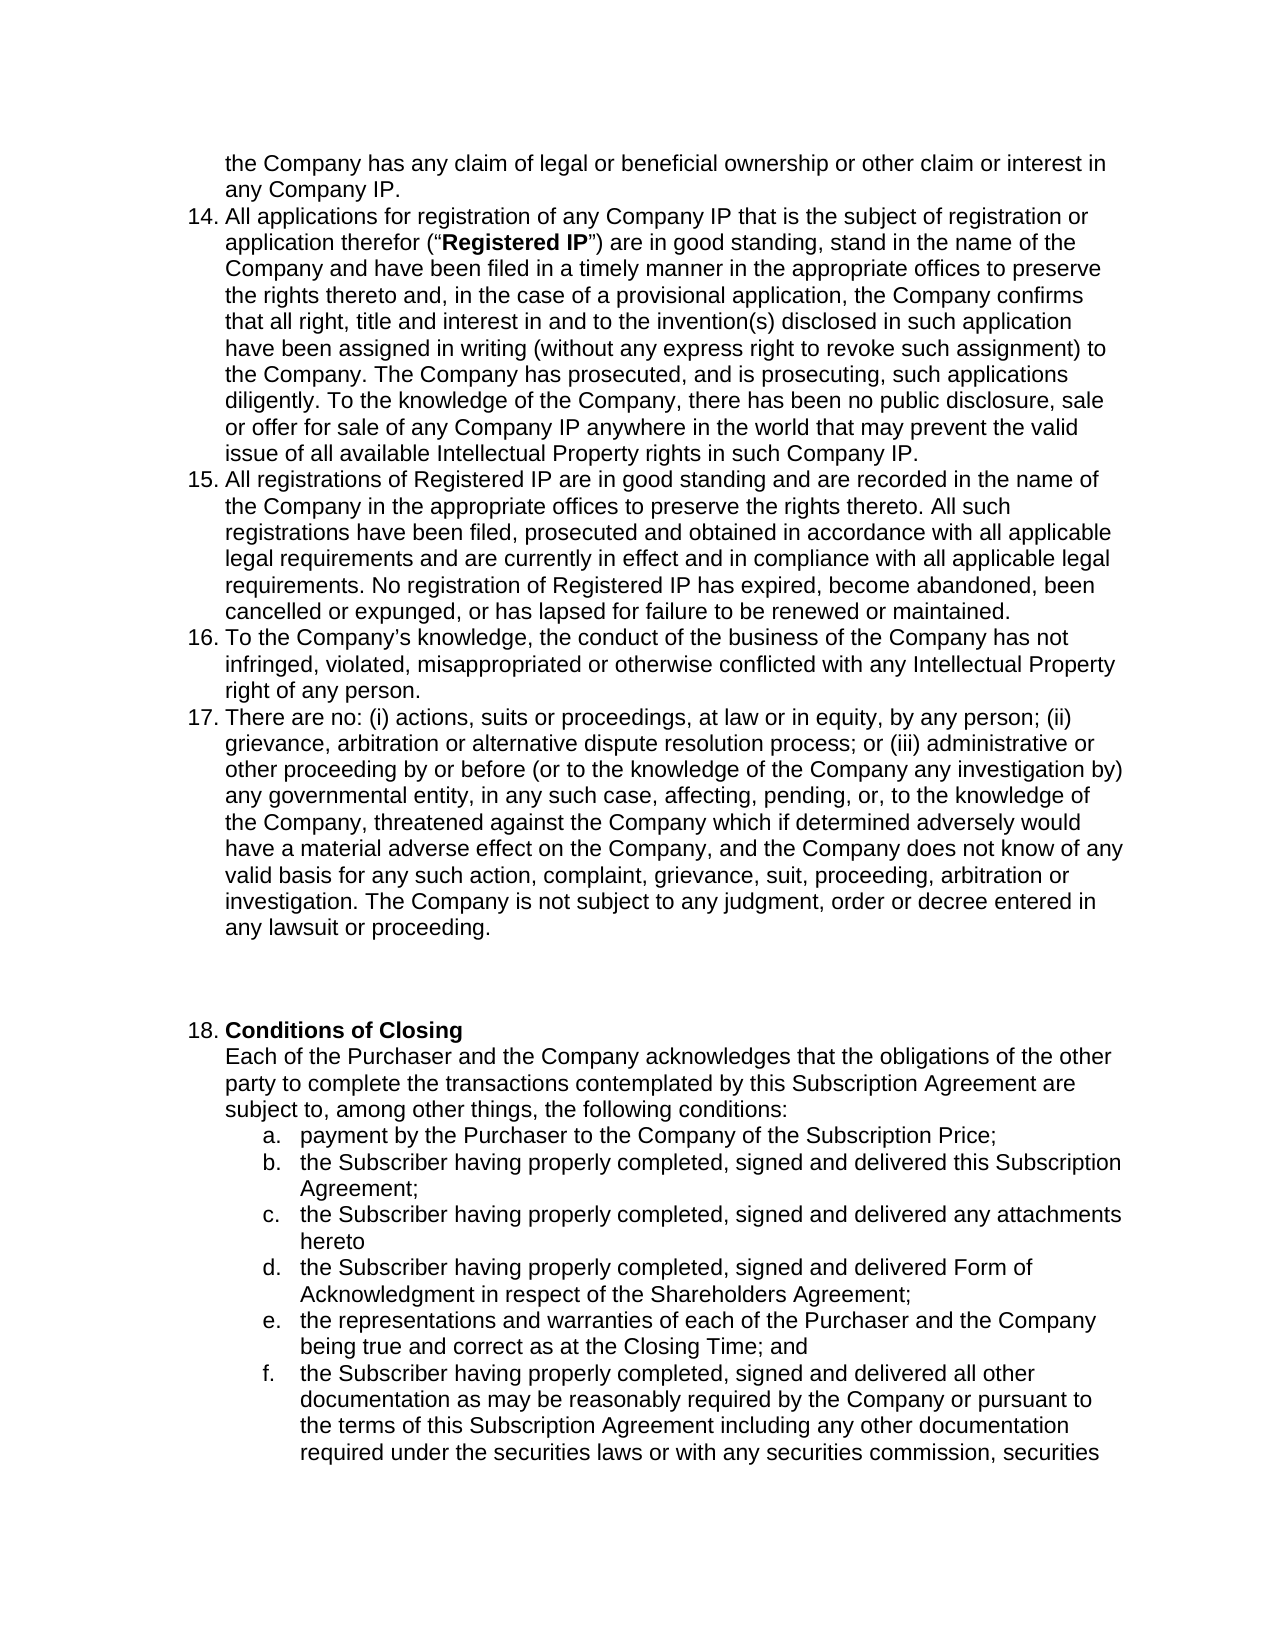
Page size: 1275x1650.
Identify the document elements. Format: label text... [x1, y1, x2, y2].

list payment by the Purchaser to the Company of the Subscription Price; [262, 1122, 1125, 1149]
list the Subscriber having properly completed, signed and delivered any attachments hereto [262, 1201, 1125, 1254]
list All registrations of Registered IP are in good standing and are recorded in the name of the Company in the appropriate offices to preserve the rights thereto. All such registrations have been filed, prosecuted and obtained in accordance with all applicable legal requirements and are currently in effect and in compliance with all applicable legal requirements. No registration of Registered IP has expired, become abandoned, been cancelled or expunged, or has lapsed for failure to be renewed or maintained. [187, 466, 1125, 624]
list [187, 150, 1125, 203]
list There are no: (i) actions, suits or proceedings, at law or in equity, by any person; (ii) grievance, arbitration or alternative dispute resolution process; or (iii) administrative or other proceeding by or before (or to the knowledge of the Company any investigation by) any governmental entity, in any such case, affecting, pending, or, to the knowledge of the Company, threatened against the Company which if determined adversely would have a material adverse effect on the Company, and the Company does not know of any valid basis for any such action, complaint, grievance, suit, proceeding, arbitration or investigation. The Company is not subject to any judgment, order or decree entered in any lawsuit or proceeding. [187, 703, 1125, 941]
list the Subscriber having properly completed, signed and delivered this Subscription Agreement; [262, 1149, 1125, 1201]
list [262, 1359, 1125, 1465]
list the Subscriber having properly completed, signed and delivered Form of Acknowledgment in respect of the Shareholders Agreement; [262, 1254, 1125, 1307]
list Conditions of Closing Each of the Purchaser and the Company acknowledges that the obligations of the other party to complete the transactions contemplated by this Subscription Agreement are subject to, among other things, the following conditions: [187, 1017, 1125, 1122]
list To the Company’s knowledge, the conduct of the business of the Company has not infringed, violated, misappropriated or otherwise conflicted with any Intellectual Property right of any person. [187, 624, 1125, 703]
list All applications for registration of any Company IP that is the subject of registration or application therefor (“Registered IP”) are in good standing, stand in the name of the Company and have been filed in a timely manner in the appropriate offices to preserve the rights thereto and, in the case of a provisional application, the Company confirms that all right, title and interest in and to the invention(s) disclosed in such application have been assigned in writing (without any express right to revoke such assignment) to the Company. The Company has prosecuted, and is prosecuting, such applications diligently. To the knowledge of the Company, there has been no public disclosure, sale or offer for sale of any Company IP anywhere in the world that may prevent the valid issue of all available Intellectual Property rights in such Company IP. [187, 203, 1125, 466]
list the representations and warranties of each of the Purchaser and the Company being true and correct as at the Closing Time; and [262, 1307, 1125, 1359]
